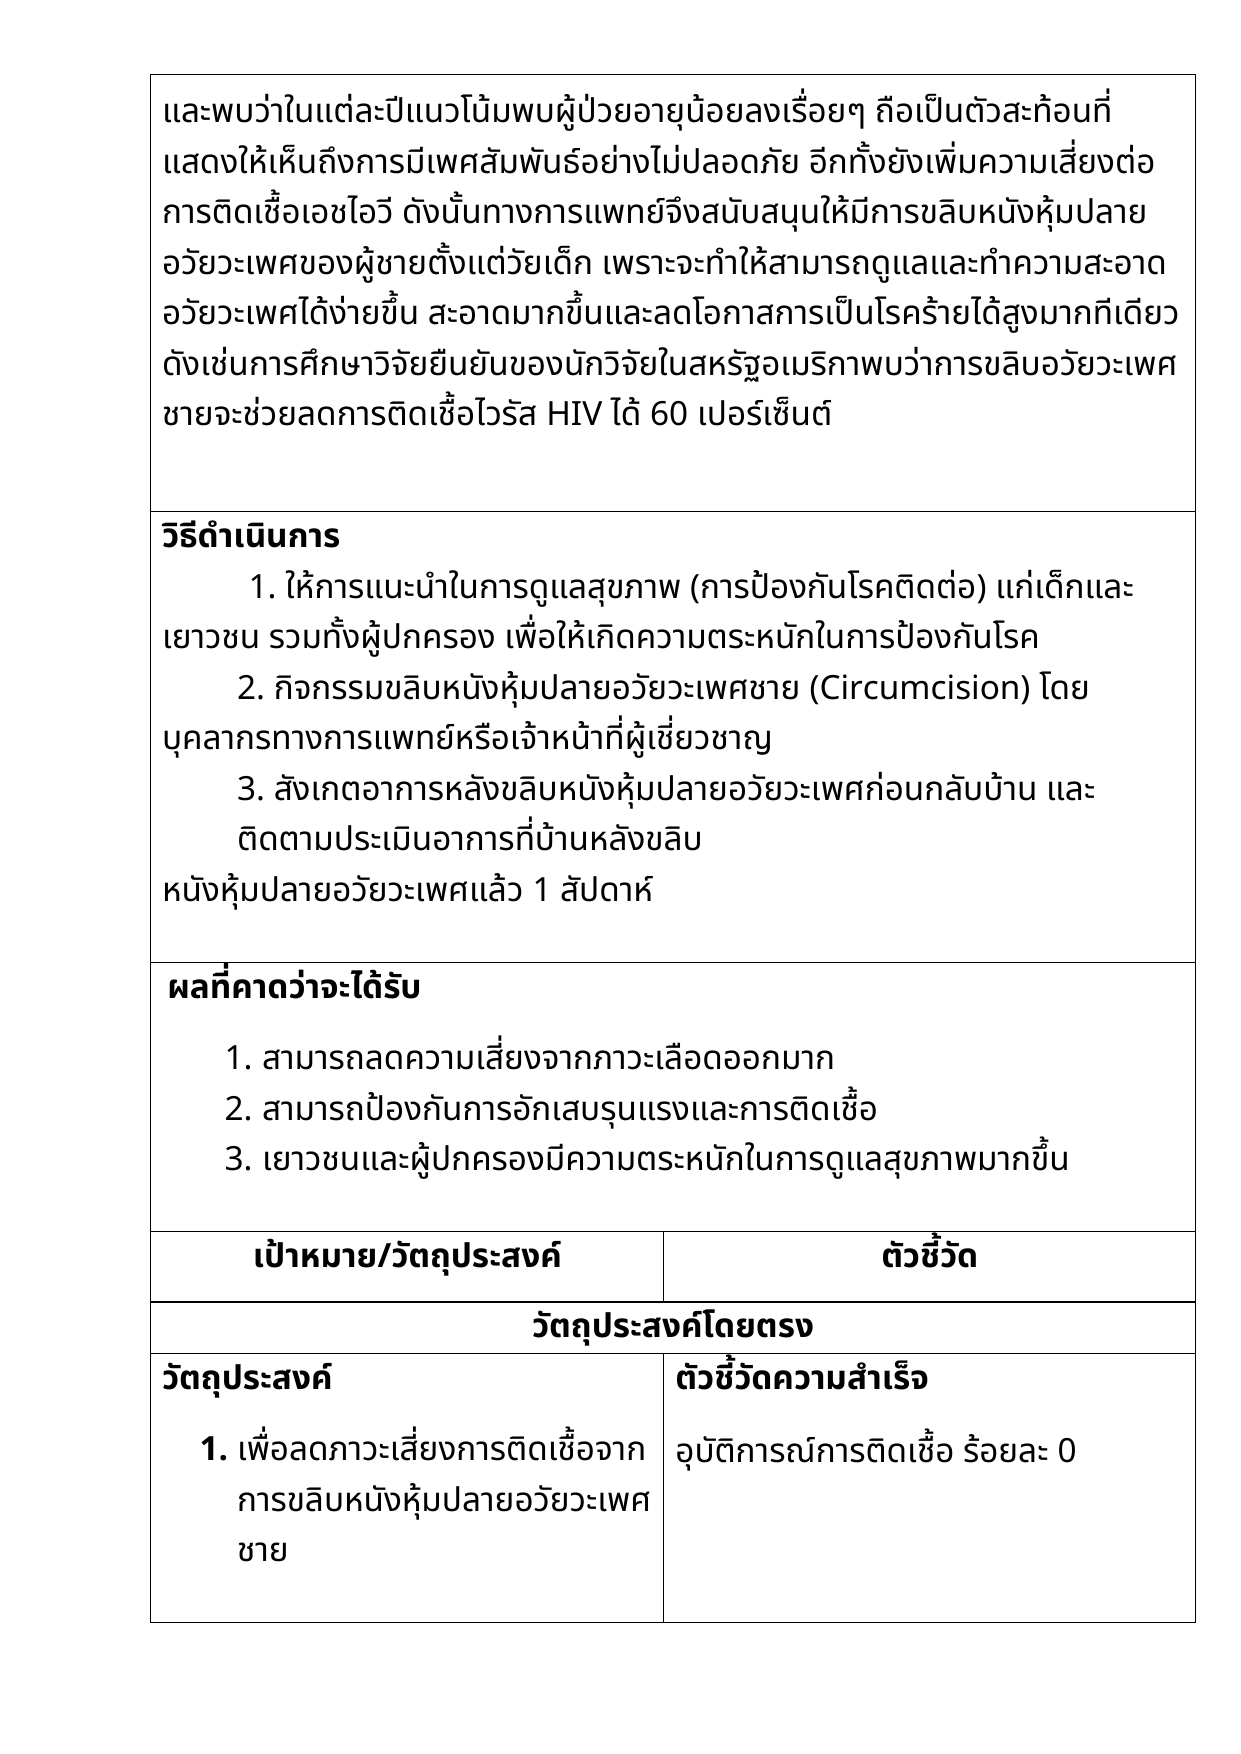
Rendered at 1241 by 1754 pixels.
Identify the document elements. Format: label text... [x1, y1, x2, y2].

table_cell วิธีดำเนินการ 1. ให้การแนะนำในการดูแลสุขภาพ (การป้องกันโรคติดต่อ) แก่เด็กและเยาวชน รวมทั้งผู้ปกครอง เพื่อให้เกิดความตระหนักในการป้องกันโรค 2. กิจกรรมขลิบหนังหุ้มปลายอวัยวะเพศชาย (Circumcision) โดยบุคลากรทางการแพทย์หรือเจ้าหน้าที่ผู้เชี่ยวชาญ 3. สังเกตอาการหลังขลิบหนังหุ้มปลายอวัยวะเพศก่อนกลับบ้าน และติดตามประเมินอาการที่บ้านหลังขลิบ หนังหุ้มปลายอวัยวะเพศแล้ว 1 สัปดาห์ [151, 512, 1195, 962]
table_cell ผลที่คาดว่าจะได้รับ สามารถลดความเสี่ยงจากภาวะเลือดออกมาก สามารถป้องกันการอักเสบรุนแรงและการติดเชื้อ เยาวชนและผู้ปกครองมีความตระหนักในการดูแลสุขภาพมากขึ้น [151, 963, 1195, 1231]
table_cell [151, 75, 1195, 511]
table_cell วัตถุประสงค์ เพื่อลดภาวะเสี่ยงการติดเชื้อจากการขลิบหนังหุ้มปลายอวัยวะเพศชาย [151, 1354, 663, 1622]
table_cell เป้าหมาย/วัตถุประสงค์ [151, 1232, 663, 1301]
table_cell ตัวชี้วัดความสำเร็จ อุบัติการณ์การติดเชื้อ ร้อยละ 0 [664, 1354, 1195, 1622]
table_cell วัตถุประสงค์โดยตรง [151, 1303, 1195, 1353]
table_cell ตัวชี้วัด [664, 1232, 1195, 1301]
